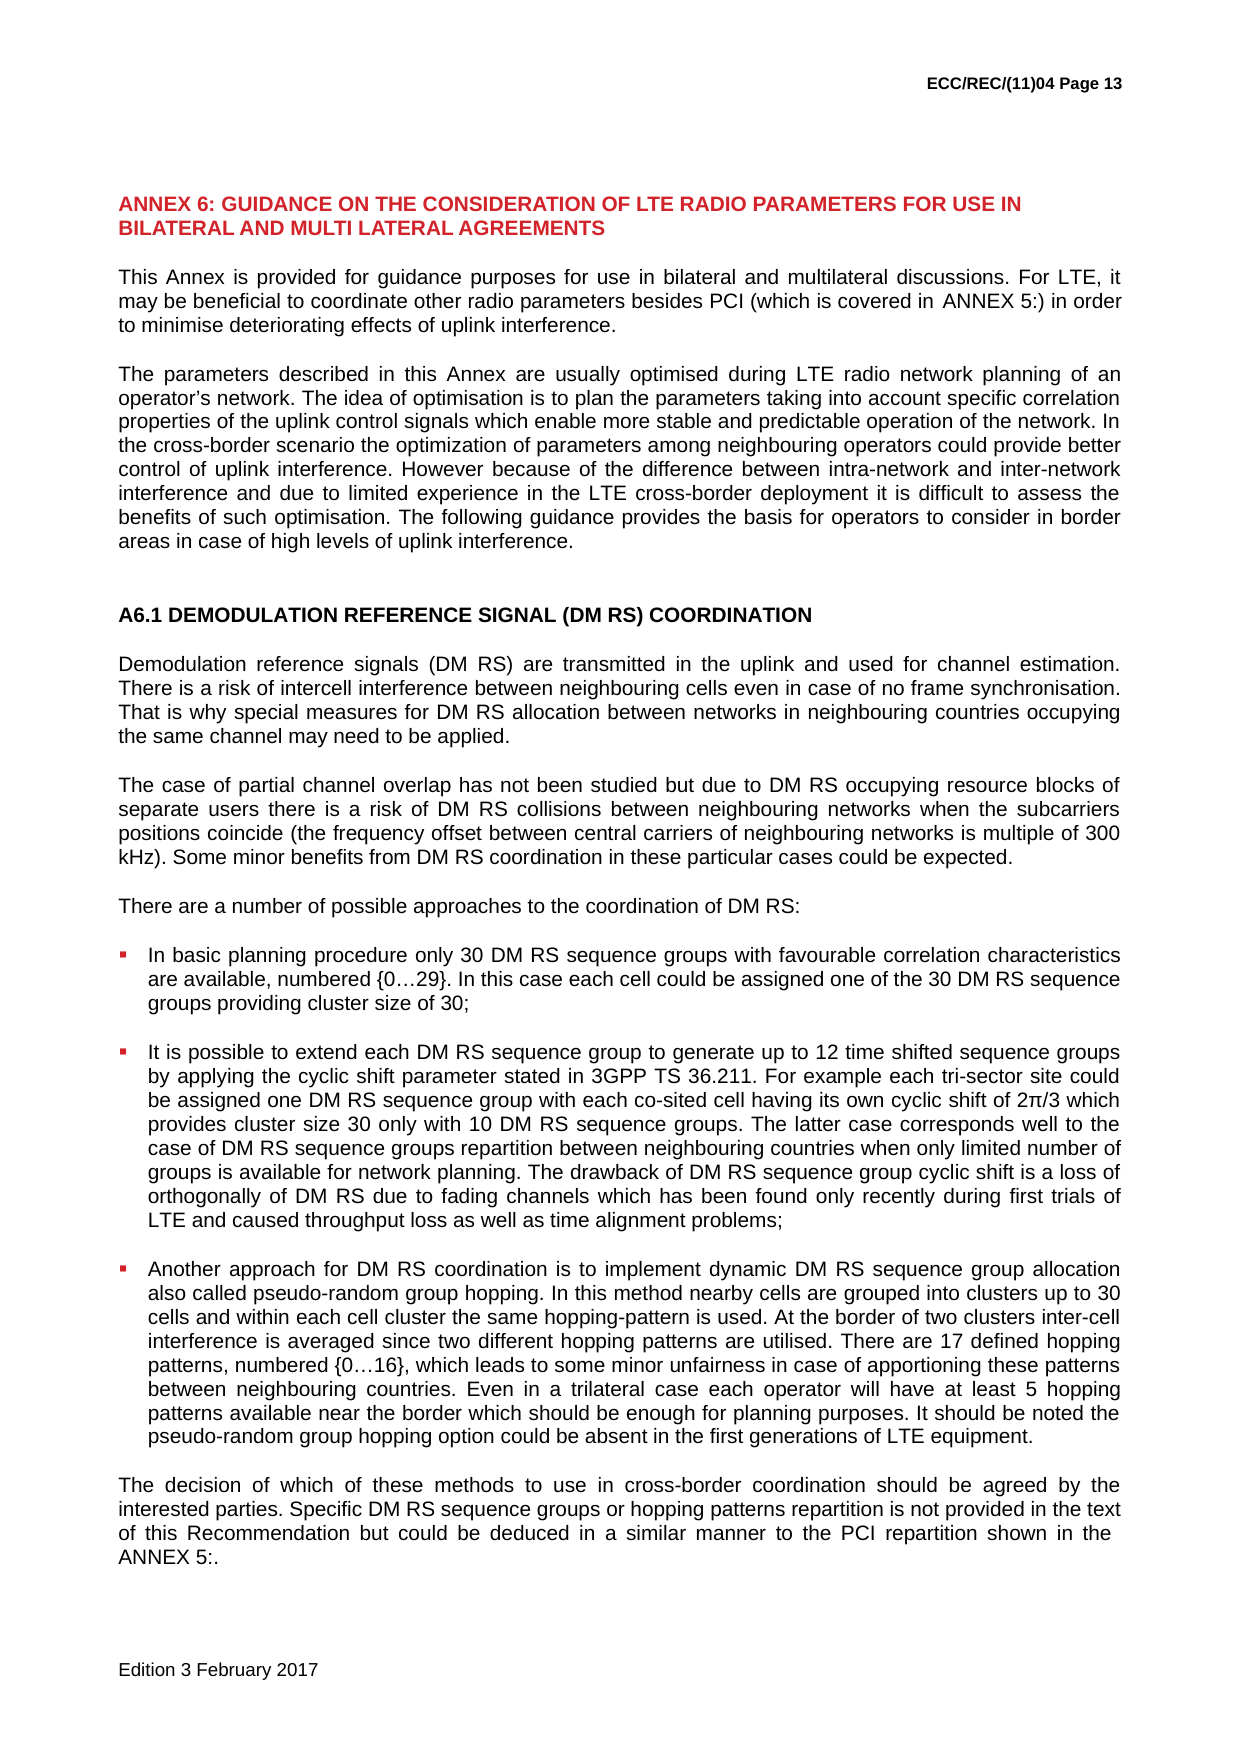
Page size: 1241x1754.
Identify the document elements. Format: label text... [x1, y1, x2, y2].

text Another approach for DM RS coordination is to implement dynamic DM RS sequence group allocation also called pseudo-random group hopping. In this method nearby cells are grouped into clusters up to 30 cells and within each cell cluster the same hopping-pattern is used. At the border of two clusters inter-cell interference is averaged since two different hopping patterns are utilised. There are 17 defined hopping patterns, numbered {0…16}, which leads to some minor unfairness in case of apportioning these patterns between neighbouring countries. Even in a trilateral case each operator will have at least 5 hopping patterns available near the border which should be enough for planning purposes. It should be noted the pseudo-random group hopping option could be absent in the first generations of LTE equipment. [118, 1256, 1122, 1448]
text The decision of which of these methods to use in cross-border coordination should be agreed by the interested parties. Specific DM RS sequence groups or hopping patterns repartition is not provided in the text of this Recommendation but could be deduced in a similar manner to the PCI repartition shown in the Annex 5. [118, 1473, 1122, 1569]
text Demodulation reference signals (DM RS) are transmitted in the uplink and used for channel estimation. There is a risk of intercell interference between neighbouring cells even in case of no frame synchronisation. That is why special measures for DM RS allocation between networks in neighbouring countries occupying the same channel may need to be applied. [118, 652, 1122, 748]
text The case of partial channel overlap has not been studied but due to DM RS occupying resource blocks of separate users there is a risk of DM RS collisions between neighbouring networks when the subcarriers positions coincide (the frequency offset between central carriers of neighbouring networks is multiple of 300 kHz). Some minor benefits from DM RS coordination in these particular cases could be expected. [118, 773, 1122, 869]
text It is possible to extend each DM RS sequence group to generate up to 12 time shifted sequence groups by applying the cyclic shift parameter stated in 3GPP TS 36.211. For example each tri-sector site could be assigned one DM RS sequence group with each co-sited cell having its own cyclic shift of 2π/3 which provides cluster size 30 only with 10 DM RS sequence groups. The latter case corresponds well to the case of DM RS sequence groups repartition between neighbouring countries when only limited number of groups is available for network planning. The drawback of DM RS sequence group cyclic shift is a loss of orthogonally of DM RS due to fading channels which has been found only recently during first trials of LTE and caused throughput loss as well as time alignment problems; [118, 1040, 1122, 1231]
text In basic planning procedure only 30 DM RS sequence groups with favourable correlation characteristics are available, numbered {0…29}. In this case each cell could be assigned one of the 30 DM RS sequence groups providing cluster size of 30; [118, 943, 1122, 1015]
text There are a number of possible approaches to the coordination of DM RS: [118, 894, 1122, 918]
text The parameters described in this Annex are usually optimised during LTE radio network planning of an operator’s network. The idea of optimisation is to plan the parameters taking into account specific correlation properties of the uplink control signals which enable more stable and predictable operation of the network. In the cross-border scenario the optimization of parameters among neighbouring operators could provide better control of uplink interference. However because of the difference between intra-network and inter-network interference and due to limited experience in the LTE cross-border deployment it is difficult to assess the benefits of such optimisation. The following guidance provides the basis for operators to consider in border areas in case of high levels of uplink interference. [118, 361, 1122, 553]
subtitle Demodulation Reference Signal (DM RS) coordination [118, 603, 1122, 627]
subtitle GUIDANCE ON THE CONSIDERATION OF LTE RADIO PARAMETERS FOR USE IN BILATERAL AND MULTI LATERAL AGREEMENTS [118, 192, 1122, 239]
text This Annex is provided for guidance purposes for use in bilateral and multilateral discussions. For LTE, it may be beneficial to coordinate other radio parameters besides PCI (which is covered in Annex 5) in order to minimise deteriorating effects of uplink interference. [118, 264, 1122, 336]
